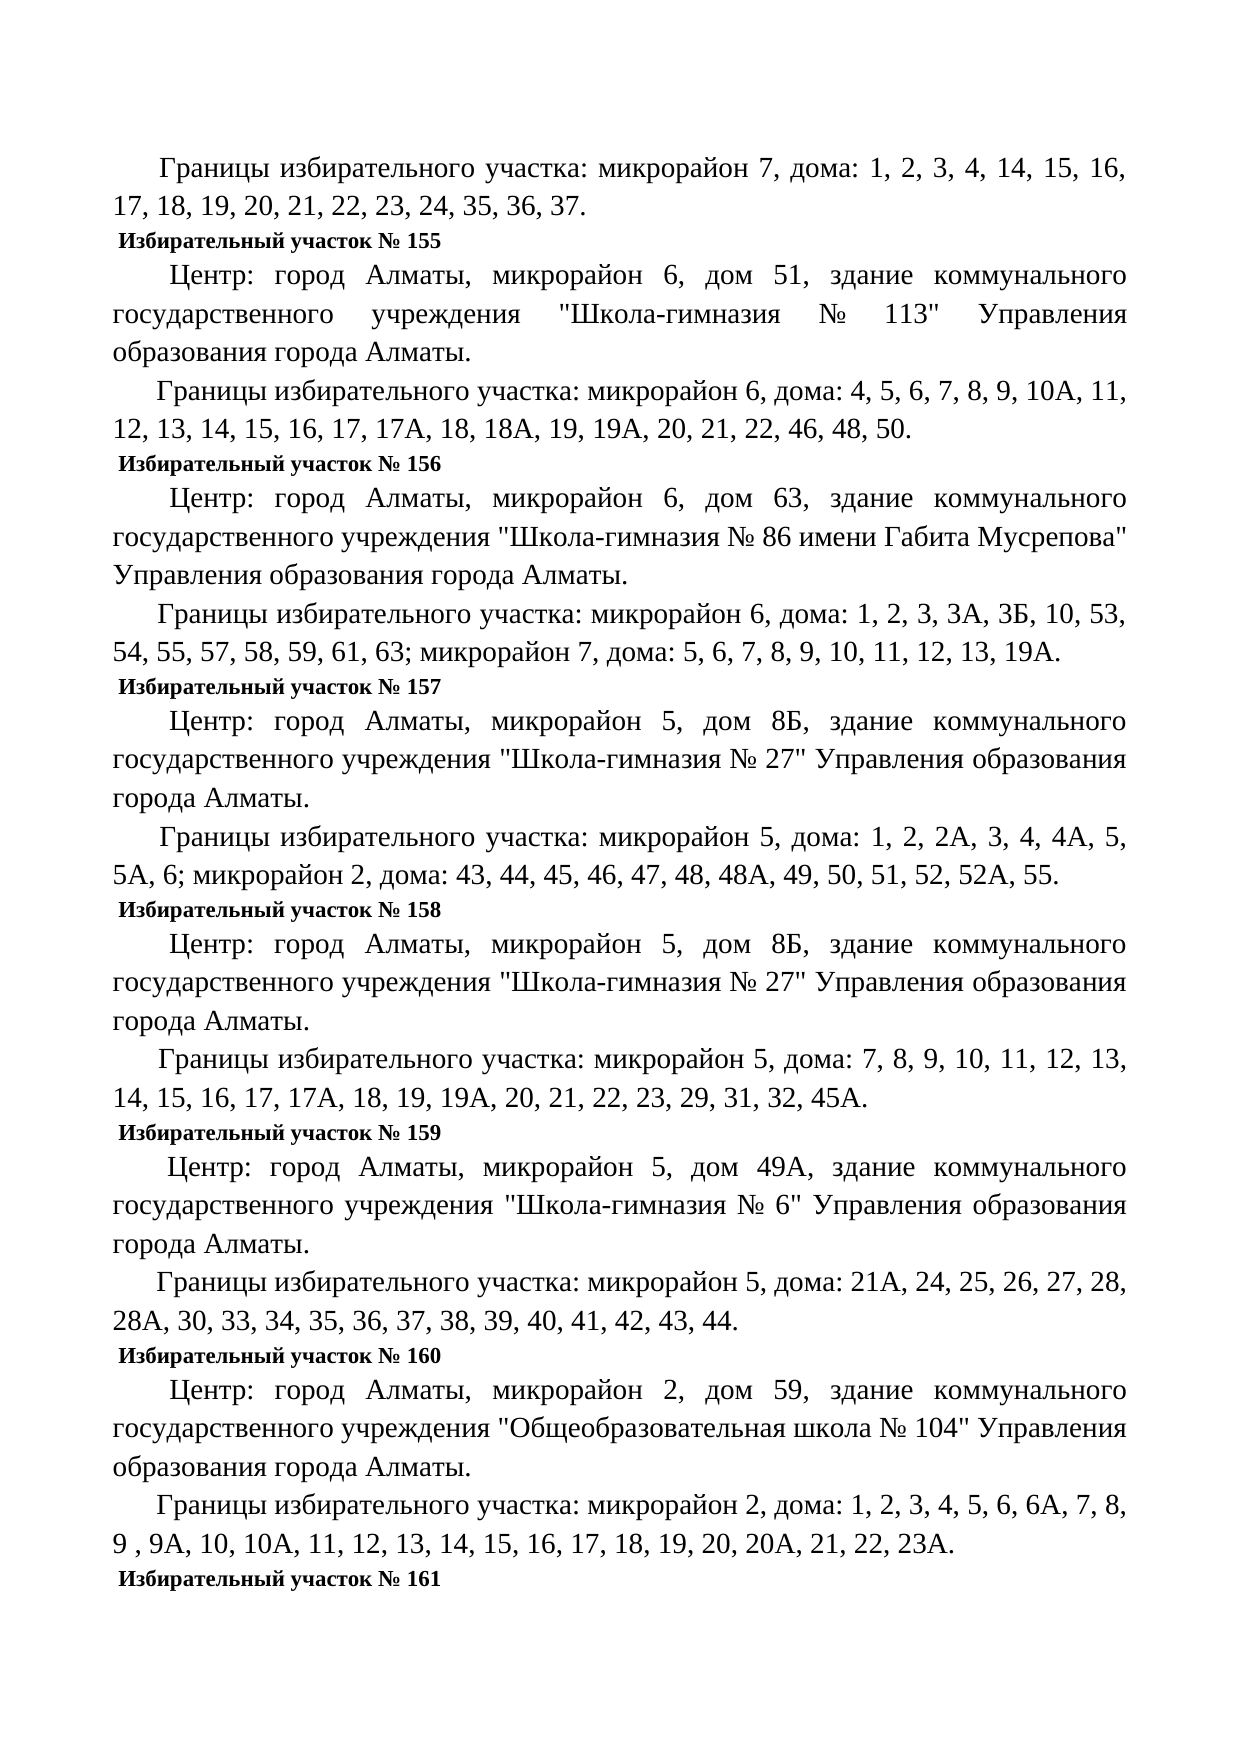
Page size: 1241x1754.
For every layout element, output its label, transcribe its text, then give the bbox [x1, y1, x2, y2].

text Границы избирательного участка: микрорайон 5, дома: 1, 2, 2А, 3, 4, 4А, 5, 5А, 6; микрорайон 2, дома: 43, 44, 45, 46, 47, 48, 48А, 49, 50, 51, 52, 52А, 55. [112, 819, 1128, 891]
text Избирательный участок № 158 [112, 896, 1128, 922]
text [112, 257, 1128, 368]
text Избирательный участок № 159 [112, 1119, 1128, 1145]
text Границы избирательного участка: микрорайон 5, дома: 21А, 24, 25, 26, 27, 28, 28А, 30, 33, 34, 35, 36, 37, 38, 39, 40, 41, 42, 43, 44. [112, 1264, 1128, 1337]
text Границы избирательного участка: микрорайон 2, дома: 1, 2, 3, 4, 5, 6, 6А, 7, 8, 9 , 9А, 10, 10А, 11, 12, 13, 14, 15, 16, 17, 18, 19, 20, 20А, 21, 22, 23А. [112, 1487, 1128, 1559]
text Центр: город Алматы, микрорайон 5, дом 49А, здание коммунального государственного учреждения "Школа-гимназия № 6" Управления образования города Алматы. [112, 1149, 1128, 1259]
text Границы избирательного участка: микрорайон 6, дома: 4, 5, 6, 7, 8, 9, 10А, 11, 12, 13, 14, 15, 16, 17, 17А, 18, 18А, 19, 19А, 20, 21, 22, 46, 48, 50. [112, 373, 1128, 445]
text Избирательный участок № 155 [112, 227, 1128, 253]
text Избирательный участок № 160 [112, 1342, 1128, 1368]
text Центр: город Алматы, микрорайон 5, дом 8Б, здание коммунального государственного учреждения "Школа-гимназия № 27" Управления образования города Алматы. [112, 926, 1128, 1037]
text Избирательный участок № 157 [112, 673, 1128, 699]
text Центр: город Алматы, микрорайон 5, дом 8Б, здание коммунального государственного учреждения "Школа-гимназия № 27" Управления образования города Алматы. [112, 703, 1128, 814]
text Границы избирательного участка: микрорайон 7, дома: 1, 2, 3, 4, 14, 15, 16, 17, 18, 19, 20, 21, 22, 23, 24, 35, 36, 37. [112, 150, 1128, 222]
text Границы избирательного участка: микрорайон 6, дома: 1, 2, 3, 3А, 3Б, 10, 53, 54, 55, 57, 58, 59, 61, 63; микрорайон 7, дома: 5, 6, 7, 8, 9, 10, 11, 12, 13, 19А. [112, 596, 1128, 668]
text Избирательный участок № 161 [112, 1564, 1128, 1591]
text Избирательный участок № 156 [112, 450, 1128, 476]
text Границы избирательного участка: микрорайон 5, дома: 7, 8, 9, 10, 11, 12, 13, 14, 15, 16, 17, 17А, 18, 19, 19А, 20, 21, 22, 23, 29, 31, 32, 45А. [112, 1042, 1128, 1114]
